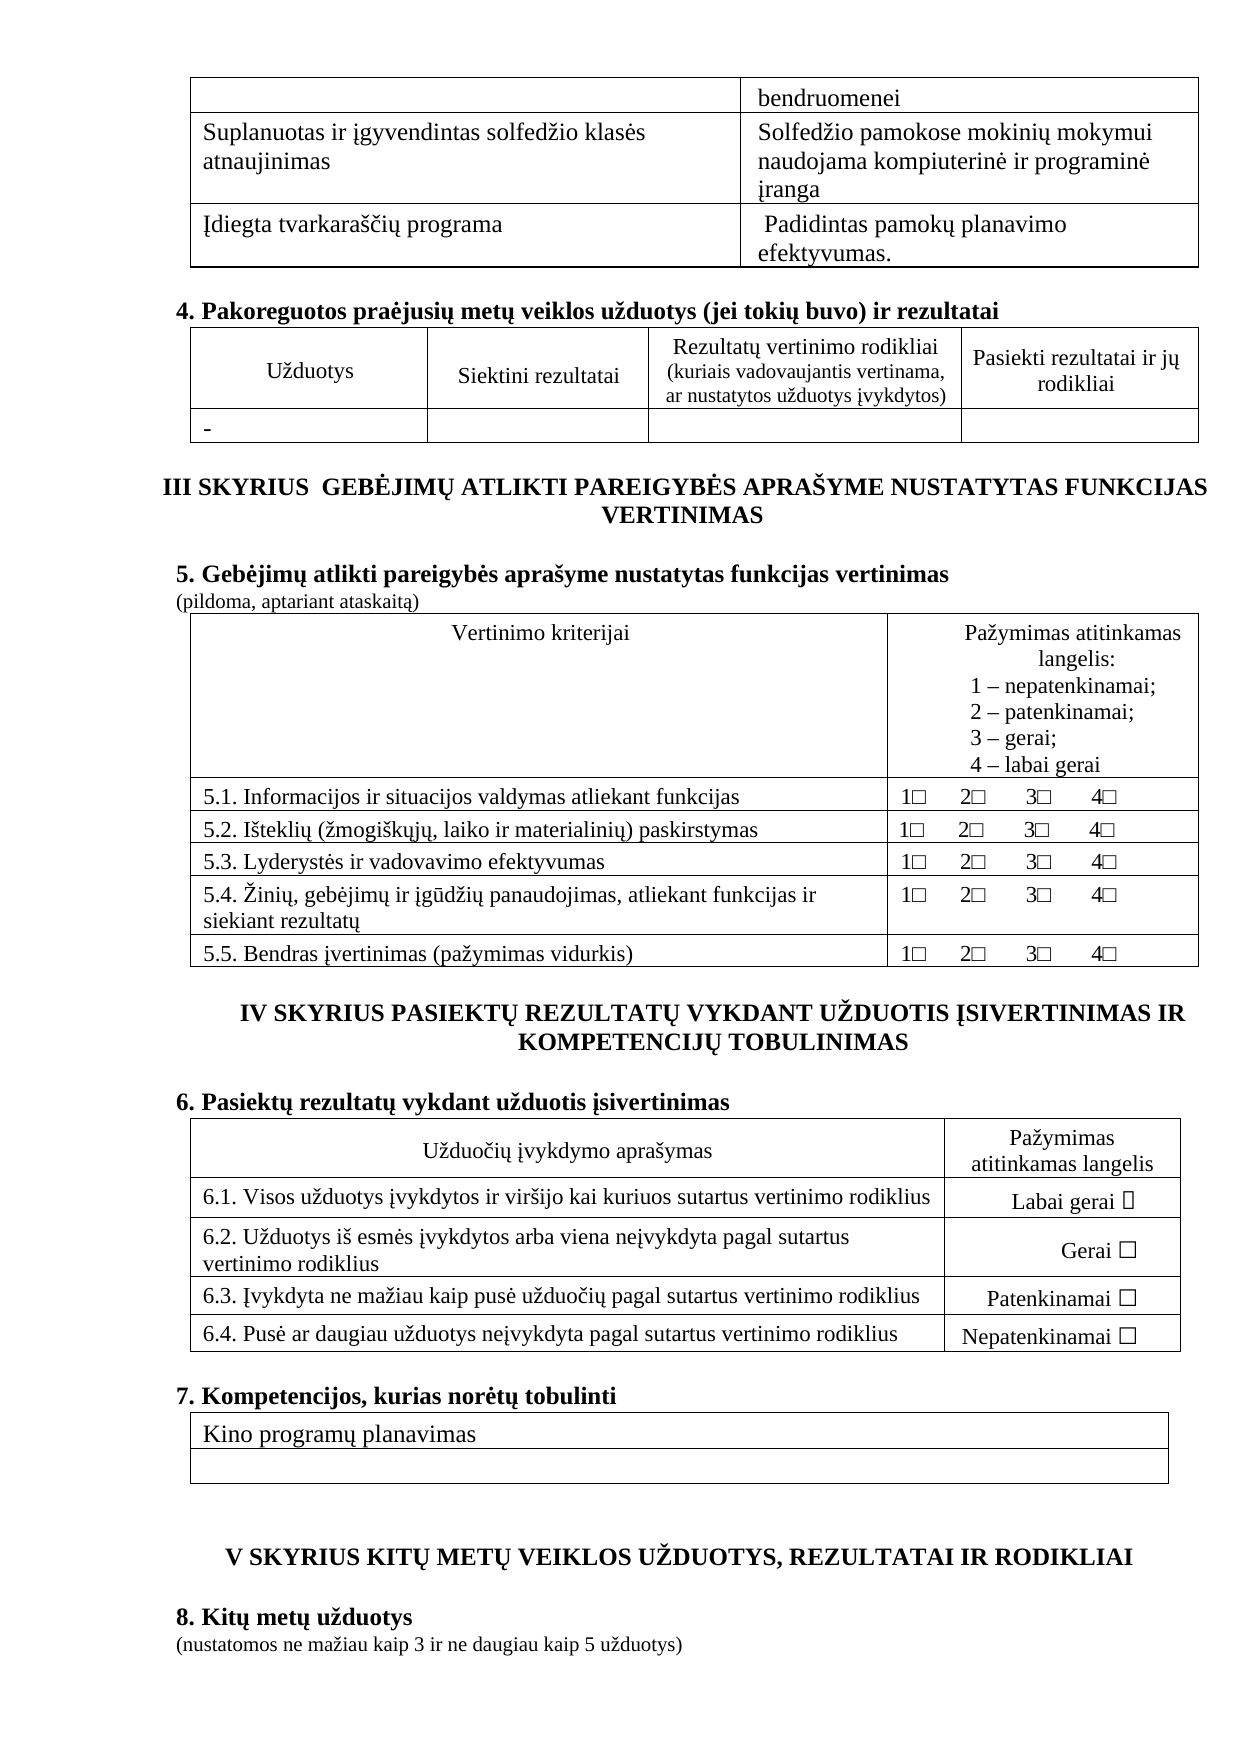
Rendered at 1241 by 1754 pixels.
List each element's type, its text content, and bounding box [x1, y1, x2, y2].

table_cell 3□ [1023, 778, 1088, 809]
table_cell Solfedžio pamokose mokinių mokymui naudojama kompiuterinė ir programinė įranga [741, 113, 1198, 203]
table_cell Įdiegta tvarkaraščių programa [191, 204, 740, 266]
table_header Pažymimas atitinkamas langelis: – nepatenkinamai; – patenkinamai; – gerai; – labai gerai [950, 614, 1198, 777]
text IV SKYRIUS PASIEKTŲ REZULTATŲ VYKDANT UŽDUOTIS ĮSIVERTINIMAS IR KOMPETENCIJŲ TOBULINIMAS [216, 998, 1209, 1056]
table_header Užduočių įvykdymo aprašymas [191, 1119, 944, 1177]
table_cell 4□ [1089, 935, 1198, 966]
table_cell [266, 409, 427, 442]
table_cell Suplanuotas ir įgyvendintas solfedžio klasės atnaujinimas [191, 113, 740, 203]
table_cell 4□ [1089, 811, 1198, 842]
table_header [191, 328, 266, 407]
subtitle 8. Kitų metų užduotys [176, 1602, 1198, 1630]
table_cell - [191, 409, 266, 442]
table_cell 2□ [950, 811, 1023, 842]
table_header Rezultatų vertinimo rodikliai (kuriais vadovaujantis vertinama, ar nustatytos užduotys įvykdytos) [649, 328, 961, 407]
table_cell Patenkinamai ☐ [945, 1277, 1180, 1313]
table_cell [428, 409, 648, 442]
table_cell 3□ [1023, 843, 1088, 874]
table_cell 6.2. Užduotys iš esmės įvykdytos arba viena neįvykdyta pagal sutartus vertinimo rodiklius [191, 1218, 944, 1276]
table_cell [741, 78, 1198, 112]
table_cell 6.3. Įvykdyta ne mažiau kaip pusė užduočių pagal sutartus vertinimo rodiklius [191, 1277, 944, 1313]
table_cell 3□ [1023, 876, 1088, 933]
table_header Užduotys [266, 328, 427, 407]
table_cell Padidintas pamokų planavimo efektyvumas. [741, 204, 1198, 266]
table_cell 2□ [950, 935, 1023, 966]
table_header Vertinimo kriterijai [191, 614, 887, 777]
table_cell [649, 409, 961, 442]
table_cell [191, 78, 740, 112]
table_cell 2□ [950, 843, 1023, 874]
table_cell Gerai ☐ [945, 1218, 1180, 1276]
table_cell [962, 409, 1198, 442]
text V SKYRIUS KITŲ METŲ VEIKLOS UŽDUOTYS, REZULTATAI IR RODIKLIAI [216, 1542, 1142, 1571]
table_cell Nepatenkinamai ☐ [945, 1315, 1180, 1351]
table_cell 5.1. Informacijos ir situacijos valdymas atliekant funkcijas [191, 778, 887, 809]
table_header Kino programų planavimas [191, 1413, 1168, 1447]
table_cell 1□ [888, 811, 950, 842]
table_header Pasiekti rezultatai ir jų rodikliai [962, 328, 1198, 407]
text (pildoma, aptariant ataskaitą) [176, 589, 1209, 613]
table_cell 2□ [950, 876, 1023, 933]
table_cell 5.5. Bendras įvertinimas (pažymimas vidurkis) [191, 935, 887, 966]
subtitle 6. Pasiektų rezultatų vykdant užduotis įsivertinimas [176, 1087, 1198, 1116]
table_cell 4□ [1089, 876, 1198, 933]
table_cell 4□ [1089, 843, 1198, 874]
table_cell 4□ [1089, 778, 1198, 809]
table_cell 5.2. Išteklių (žmogiškųjų, laiko ir materialinių) paskirstymas [191, 811, 887, 842]
table_cell 3□ [1023, 811, 1088, 842]
table_header Siektini rezultatai [428, 328, 648, 407]
table_cell 5.4. Žinių, gebėjimų ir įgūdžių panaudojimas, atliekant funkcijas ir siekiant rezultatų [191, 876, 887, 933]
table_cell 2□ [950, 778, 1023, 809]
table_cell 1□ [888, 778, 950, 809]
table_cell 3□ [1023, 935, 1088, 966]
table_header [888, 614, 950, 777]
table_cell 1□ [888, 843, 950, 874]
table_header Pažymimas atitinkamas langelis [945, 1119, 1180, 1177]
table_cell [191, 1449, 1168, 1483]
subtitle 7. Kompetencijos, kurias norėtų tobulinti [176, 1381, 1198, 1410]
table_cell Labai gerai  [945, 1178, 1180, 1217]
text III SKYRIUS GEBĖJIMŲ ATLIKTI PAREIGYBĖS APRAŠYME NUSTATYTAS FUNKCIJAS VERTINIMAS [155, 472, 1209, 529]
subtitle 5. Gebėjimų atlikti pareigybės aprašyme nustatytas funkcijas vertinimas [176, 559, 1198, 587]
table_cell 1□ [888, 935, 950, 966]
subtitle 4. Pakoreguotos praėjusių metų veiklos užduotys (jei tokių buvo) ir rezultatai [176, 296, 1198, 325]
table_cell 1□ [888, 876, 950, 933]
table_cell 5.3. Lyderystės ir vadovavimo efektyvumas [191, 843, 887, 874]
table_cell 6.1. Visos užduotys įvykdytos ir viršijo kai kuriuos sutartus vertinimo rodiklius [191, 1178, 944, 1217]
text (nustatomos ne mažiau kaip 3 ir ne daugiau kaip 5 užduotys) [176, 1632, 1209, 1656]
table_cell 6.4. Pusė ar daugiau užduotys neįvykdyta pagal sutartus vertinimo rodiklius [191, 1315, 944, 1351]
